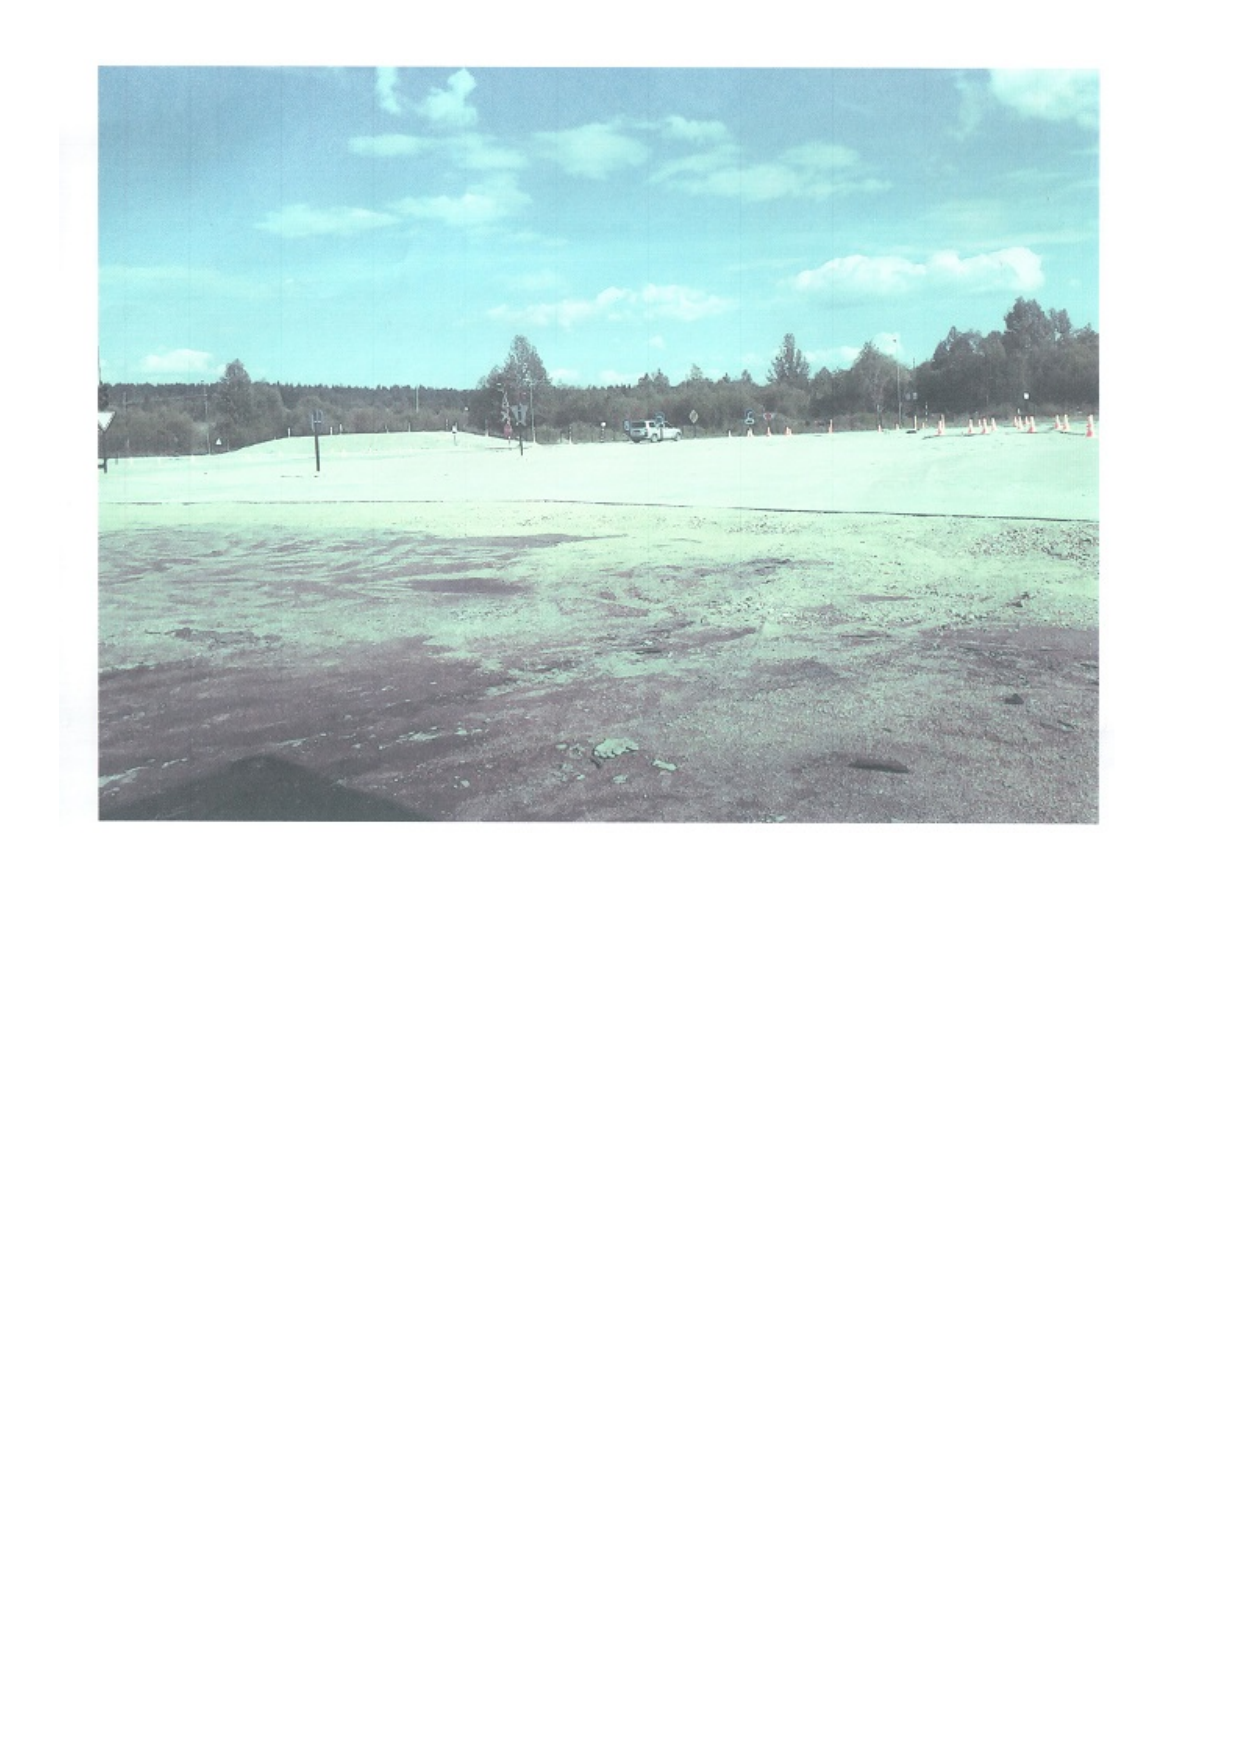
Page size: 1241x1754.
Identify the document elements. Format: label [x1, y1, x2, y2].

picture [59, 59, 1115, 833]
